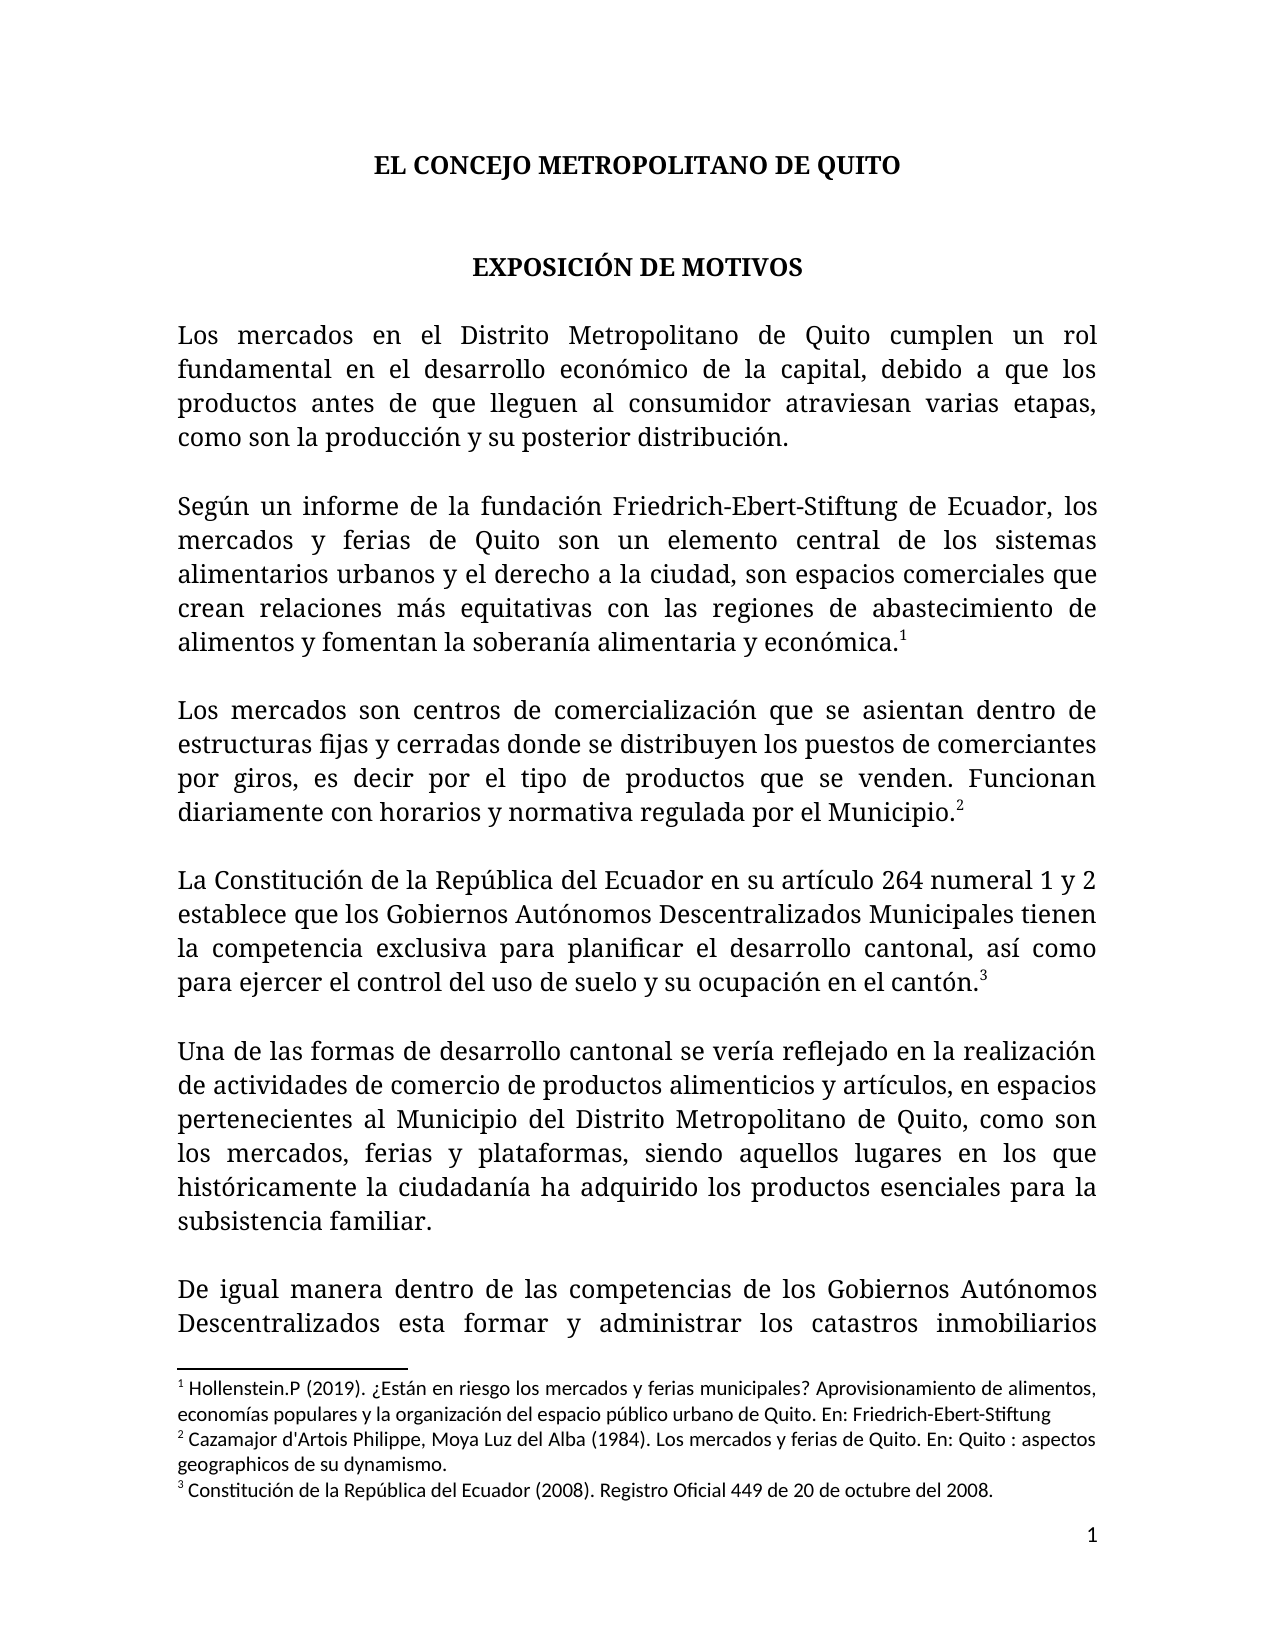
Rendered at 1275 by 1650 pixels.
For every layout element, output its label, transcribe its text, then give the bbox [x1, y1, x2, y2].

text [177, 1272, 1098, 1340]
text Los mercados son centros de comercialización que se asientan dentro de estructuras fijas y cerradas donde se distribuyen los puestos de comerciantes por giros, es decir por el tipo de productos que se venden. Funcionan diariamente con horarios y normativa regulada por el Municipio. [177, 693, 1098, 829]
text Una de las formas de desarrollo cantonal se vería reflejado en la realización de actividades de comercio de productos alimenticios y artículos, en espacios pertenecientes al Municipio del Distrito Metropolitano de Quito, como son los mercados, ferias y plataformas, siendo aquellos lugares en los que históricamente la ciudadanía ha adquirido los productos esenciales para la subsistencia familiar. [177, 1033, 1098, 1238]
text La Constitución de la República del Ecuador en su artículo 264 numeral 1 y 2 establece que los Gobiernos Autónomos Descentralizados Municipales tienen la competencia exclusiva para planificar el desarrollo cantonal, así como para ejercer el control del uso de suelo y su ocupación en el cantón. [177, 863, 1098, 999]
text Los mercados en el Distrito Metropolitano de Quito cumplen un rol fundamental en el desarrollo económico de la capital, debido a que los productos antes de que lleguen al consumidor atraviesan varias etapas, como son la producción y su posterior distribución. [177, 318, 1098, 454]
text Según un informe de la fundación Friedrich-Ebert-Stiftung de Ecuador, los mercados y ferias de Quito son un elemento central de los sistemas alimentarios urbanos y el derecho a la ciudad, son espacios comerciales que crean relaciones más equitativas con las regiones de abastecimiento de alimentos y fomentan la soberanía alimentaria y económica. [177, 488, 1098, 590]
text EL CONCEJO METROPOLITANO DE QUITO [177, 148, 1098, 182]
text Según un informe de la fundación Friedrich-Ebert-Stiftung de Ecuador, los mercados y ferias de Quito son un elemento central de los sistemas alimentarios urbanos y el derecho a la ciudad, son espacios comerciales que crean relaciones más equitativas con las regiones de abastecimiento de alimentos y fomentan la soberanía alimentaria y económica. [177, 624, 1098, 658]
text EXPOSICIÓN DE MOTIVOS [177, 250, 1098, 284]
